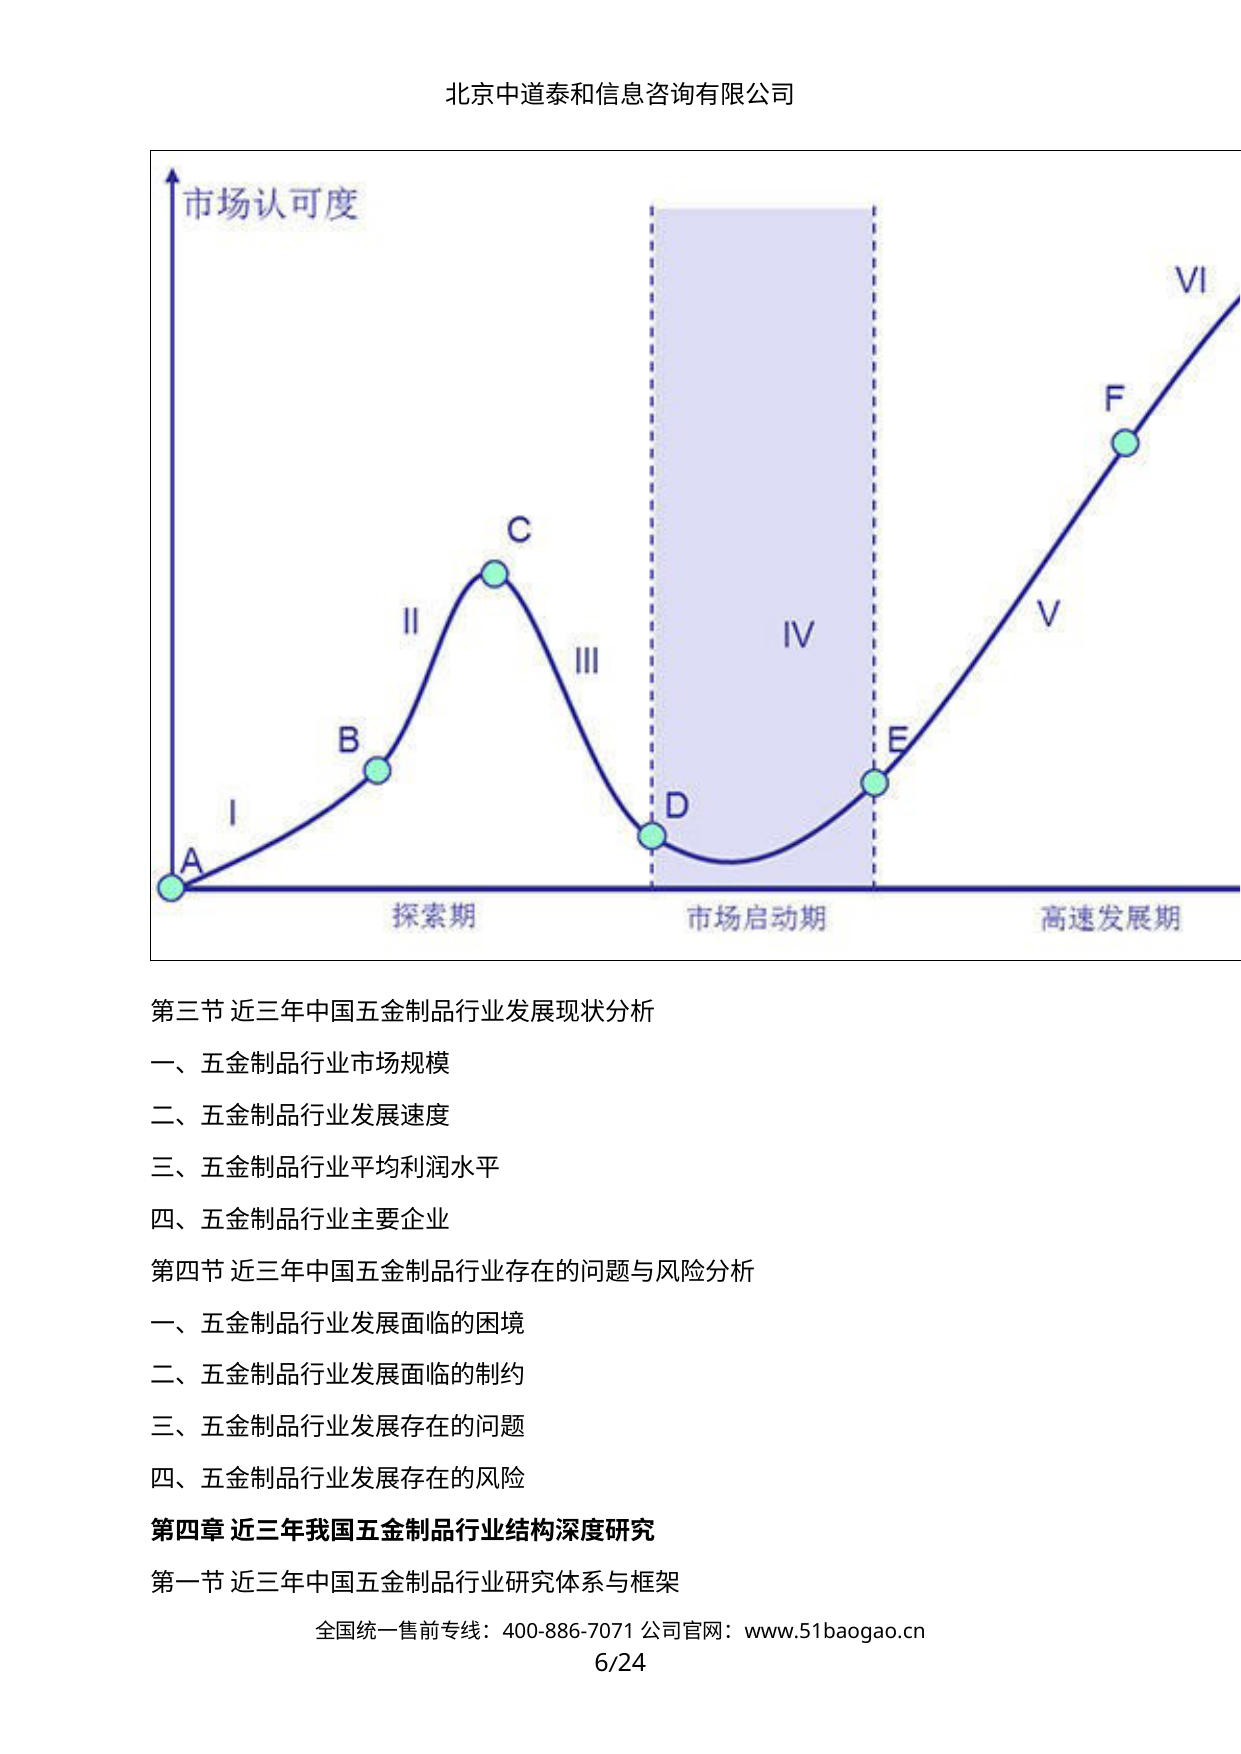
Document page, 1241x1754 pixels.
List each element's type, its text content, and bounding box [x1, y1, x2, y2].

text 三、五金制品行业平均利润水平 [150, 1147, 1090, 1184]
text 第一节 近三年中国五金制品行业研究体系与框架 [150, 1562, 1090, 1599]
text 四、五金制品行业发展存在的风险 [150, 1459, 1090, 1495]
text 一、五金制品行业发展面临的困境 [150, 1303, 1090, 1339]
text 一、五金制品行业市场规模 [150, 1044, 1090, 1080]
text 二、五金制品行业发展速度 [150, 1096, 1090, 1132]
text 四、五金制品行业主要企业 [150, 1199, 1090, 1236]
text 二、五金制品行业发展面临的制约 [150, 1355, 1090, 1391]
text 三、五金制品行业发展存在的问题 [150, 1407, 1090, 1443]
text 第三节 近三年中国五金制品行业发展现状分析 [150, 992, 1090, 1028]
text 第四节 近三年中国五金制品行业存在的问题与风险分析 [150, 1251, 1090, 1287]
picture [151, 151, 1241, 960]
text 第四章 近三年我国五金制品行业结构深度研究 [150, 1511, 1090, 1547]
